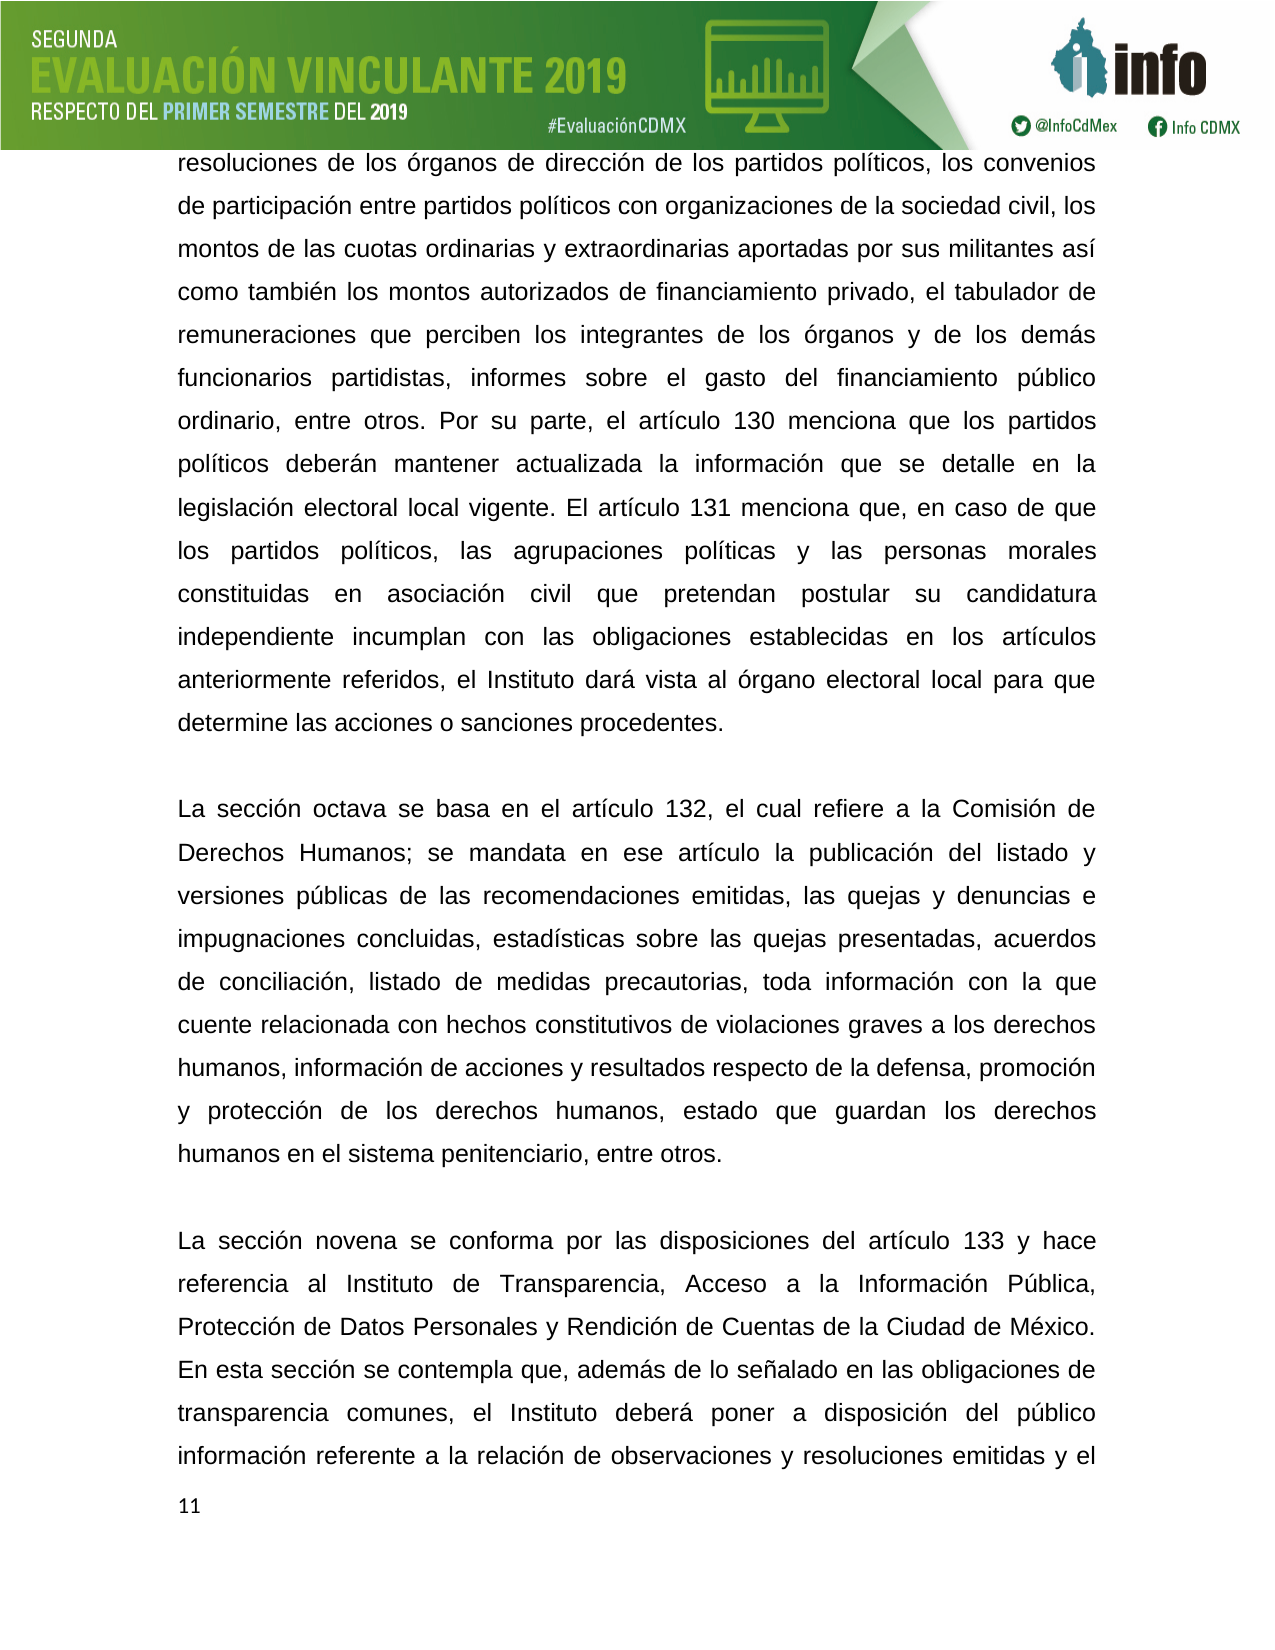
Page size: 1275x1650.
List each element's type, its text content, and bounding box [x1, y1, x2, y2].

text La sección octava se basa en el artículo 132, el cual refiere a la Comisión de Derechos Humanos; se mandata en ese artículo la publicación del listado y versiones públicas de las recomendaciones emitidas, las quejas y denuncias e impugnaciones concluidas, estadísticas sobre las quejas presentadas, acuerdos de conciliación, listado de medidas precautorias, toda información con la que cuente relacionada con hechos constitutivos de violaciones graves a los derechos humanos, información de acciones y resultados respecto de la defensa, promoción y protección de los derechos humanos, estado que guardan los derechos humanos en el sistema penitenciario, entre otros. [177, 794, 1098, 1168]
picture [0, 1, 1274, 150]
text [177, 1226, 1098, 1470]
